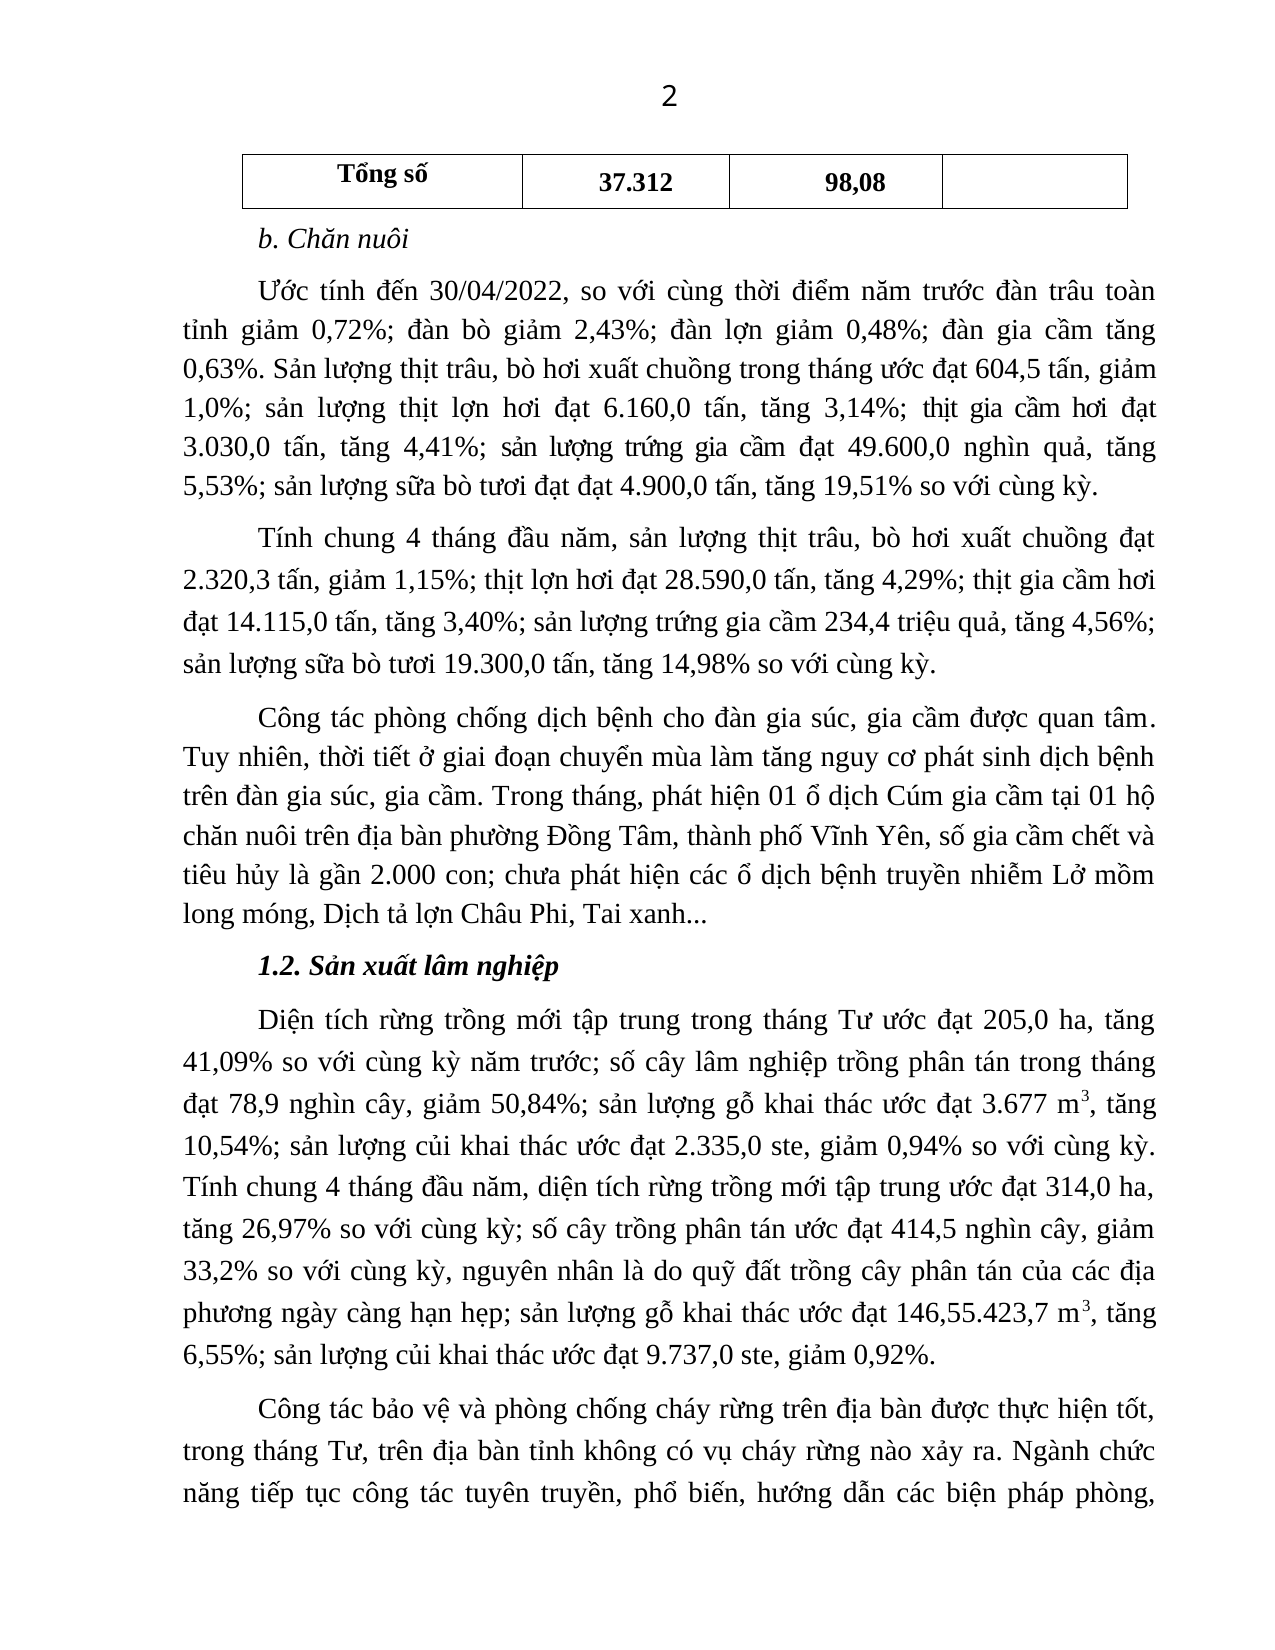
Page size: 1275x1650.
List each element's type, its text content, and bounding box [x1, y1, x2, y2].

table_cell Tổng số [243, 155, 522, 208]
subtitle b. Chăn nuôi [183, 222, 1156, 255]
table_cell 37.312 [523, 155, 729, 208]
text 1.2. Sản xuất lâm nghiệp [183, 948, 1156, 981]
text Tính chung 4 tháng đầu năm, sản lượng thịt trâu, bò hơi xuất chuồng đạt 2.320,3 tấn, giảm 1,15%; thịt lợn hơi đạt 28.590,0 tấn, tăng 4,29%; thịt gia cầm hơi đạt 14.115,0 tấn, tăng 3,40%; sản lượng trứng gia cầm 234,4 triệu quả, tăng 4,56%; sản lượng sữa bò tươi 19.300,0 tấn, tăng 14,98% so với cùng kỳ. [183, 520, 1156, 679]
text Ước tính đến 30/04/2022, so với cùng thời điểm năm trước đàn trâu toàn tỉnh giảm 0,72%; đàn bò giảm 2,43%; đàn lợn giảm 0,48%; đàn gia cầm tăng 0,63%. Sản lượng thịt trâu, bò hơi xuất chuồng trong tháng ước đạt 604,5 tấn, giảm 1,0%; sản lượng thịt lợn hơi đạt 6.160,0 tấn, tăng 3,14%; thịt gia cầm hơi đạt 3.030,0 tấn, tăng 4,41%; sản lượng trứng gia cầm đạt 49.600,0 nghìn quả, tăng 5,53%; sản lượng sữa bò tươi đạt đạt 4.900,0 tấn, tăng 19,51% so với cùng kỳ. [183, 273, 1156, 502]
text Diện tích rừng trồng mới tập trung trong tháng Tư ước đạt 205,0 ha, tăng 41,09% so với cùng kỳ năm trước; số cây lâm nghiệp trồng phân tán trong tháng đạt 78,9 nghìn cây, giảm 50,84%; sản lượng gỗ khai thác ước đạt 3.677 m3, tăng 10,54%; sản lượng củi khai thác ước đạt 2.335,0 ste, giảm 0,94% so với cùng kỳ. Tính chung 4 tháng đầu năm, diện tích rừng trồng mới tập trung ước đạt 314,0 ha, tăng 26,97% so với cùng kỳ; số cây trồng phân tán ước đạt 414,5 nghìn cây, giảm 33,2% so với cùng kỳ, nguyên nhân là do quỹ đất trồng cây phân tán của các địa phương ngày càng hạn hẹp; sản lượng gỗ khai thác ước đạt 146,55.423,7 m3, tăng 6,55%; sản lượng củi khai thác ước đạt 9.737,0 ste, giảm 0,92%. [183, 1002, 1156, 1371]
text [183, 1391, 1156, 1509]
text Công tác phòng chống dịch bệnh cho đàn gia súc, gia cầm được quan tâm. Tuy nhiên, thời tiết ở giai đoạn chuyển mùa làm tăng nguy cơ phát sinh dịch bệnh trên đàn gia súc, gia cầm. Trong tháng, phát hiện 01 ổ dịch Cúm gia cầm tại 01 hộ chăn nuôi trên địa bàn phường Đồng Tâm, thành phố Vĩnh Yên, số gia cầm chết và tiêu hủy là gần 2.000 con; chưa phát hiện các ổ dịch bệnh truyền nhiễm Lở mồm long móng, Dịch tả lợn Châu Phi, Tai xanh... [183, 700, 1156, 929]
table_cell 98,08 [730, 155, 942, 208]
table_cell [943, 155, 1127, 208]
